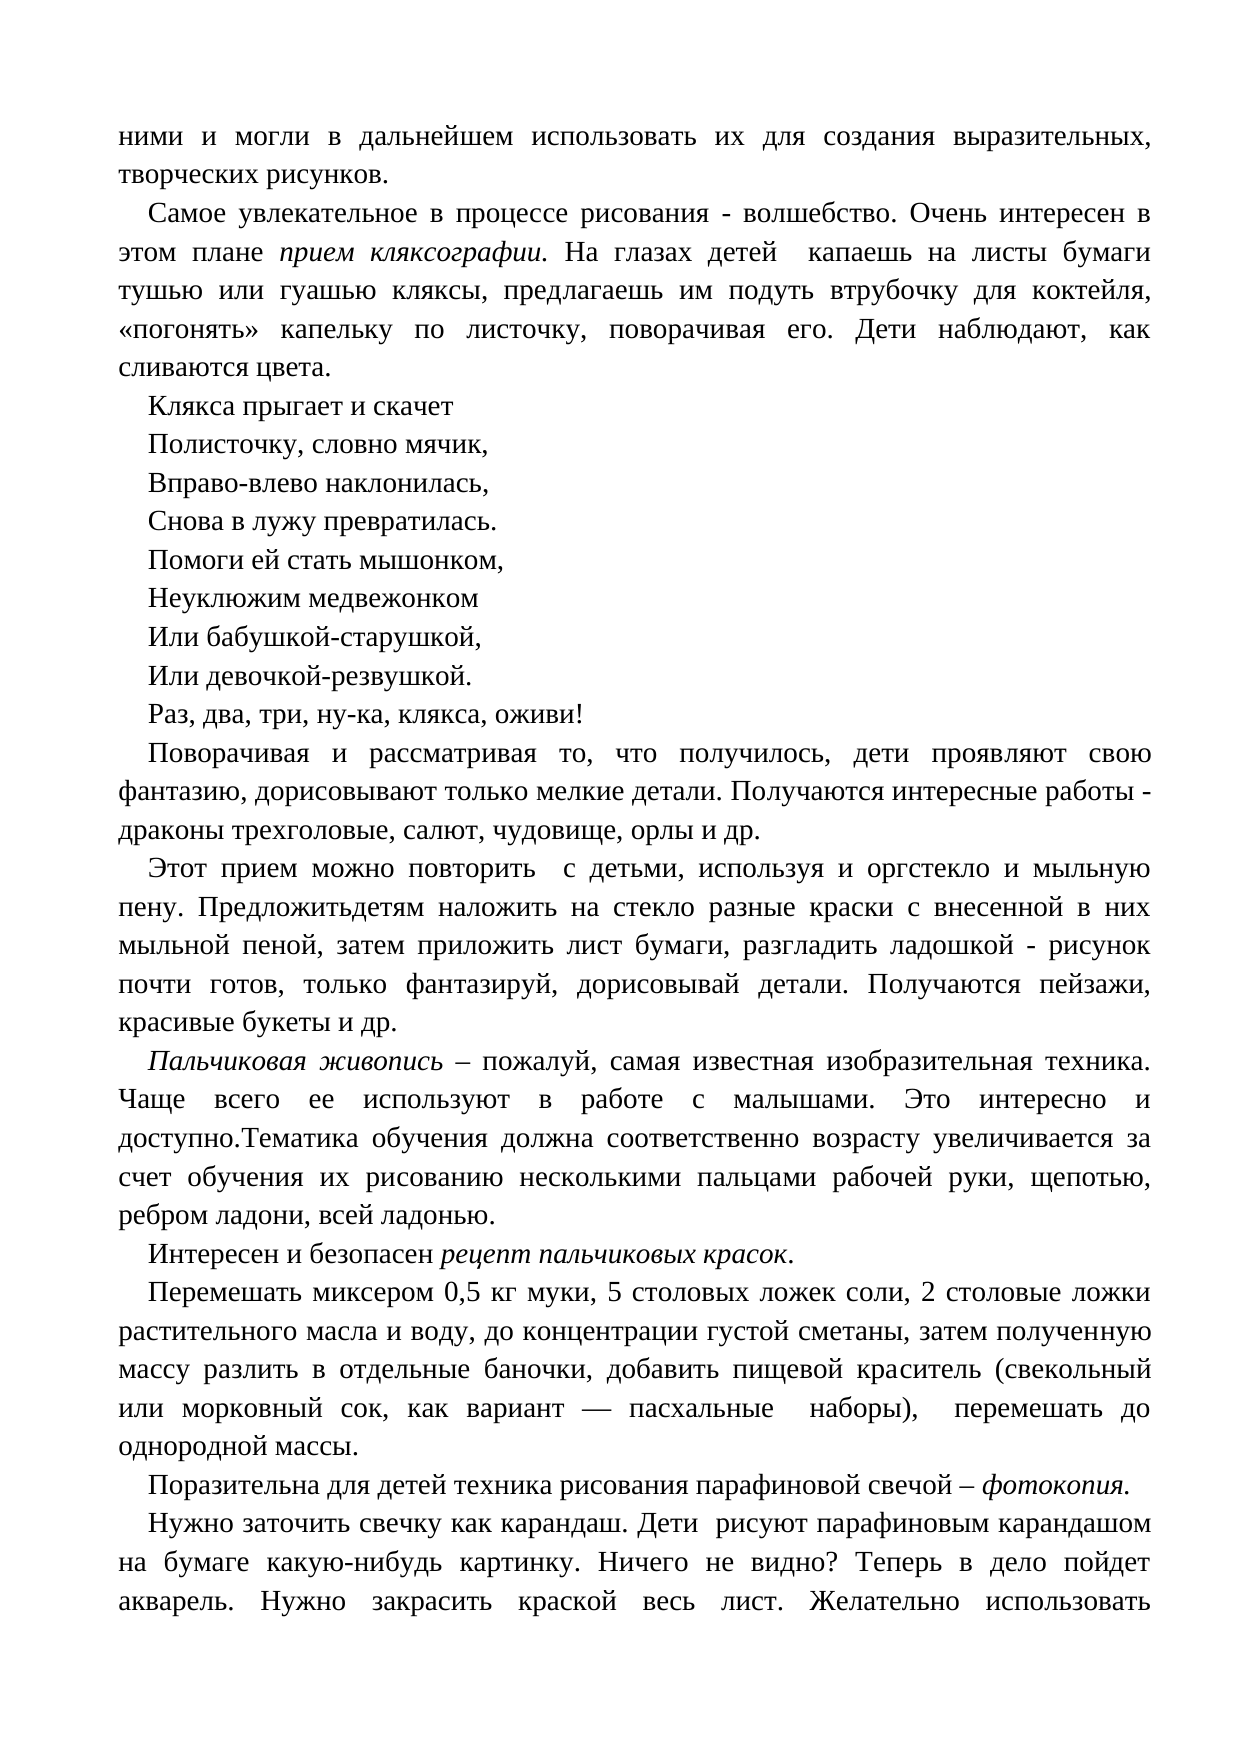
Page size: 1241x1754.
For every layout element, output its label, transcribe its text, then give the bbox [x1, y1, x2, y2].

text Самое увлекательное в процессе рисования - волшебство. Очень интересен в этом плане прием кляксографии. На глазах детей капаешь на листы бумаги тушью или гуашью кляксы, предлагаешь им подуть втрубочку для коктейля, «погонять» капельку по листочку, поворачивая его. Дети наблюдают, как сливаются цвета. [118, 195, 1152, 383]
text Клякса прыгает и скачет [118, 388, 1152, 421]
text Вправо-влево наклонилась, [118, 465, 1152, 498]
text Раз, два, три, ну-ка, клякса, оживи! [118, 696, 1152, 730]
text Перемешать миксером муки, 5 столовых ложек соли, 2 столовые ложки растительного масла и воду, до концентрации густой сметаны, затем полученную массу разлить в отдельные баночки, добавить пищевой краситель (свекольный или морковный сок, как вариант — пасхальные наборы), перемешать до однородной массы. [118, 1274, 1152, 1462]
text Полисточку, словно мячик, [118, 426, 1152, 460]
text Помоги ей стать мышонком, [118, 542, 1152, 576]
text Поворачивая и рассматривая то, что получилось, дети проявляют свою фантазию, дорисовывают только мелкие детали. Получаются интересные работы - драконы трехголовые, салют, чудовище, орлы и др. [118, 735, 1152, 845]
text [118, 118, 1152, 190]
text Или девочкой-резвушкой. [118, 658, 1152, 691]
text Снова в лужу превратилась. [118, 503, 1152, 537]
text Неуклюжим медвежонком [118, 581, 1152, 614]
text Этот прием можно повторить с детьми, используя и оргстекло и мыльную пену. Предложитьдетям наложить на стекло разные краски с внесенной в них мыльной пеной, затем приложить лист бумаги, разгладить ладошкой - рисунок почти готов, только фантазируй, дорисовывай детали. Получаются пейзажи, красивые букеты и др. [118, 850, 1152, 1038]
text Поразительна для детей техника рисования парафиновой свечой – фотокопия. [118, 1467, 1152, 1501]
text Или бабушкой-старушкой, [118, 619, 1152, 653]
text Пальчиковая живопись – пожалуй, самая известная изобразительная техника. Чаще всего ее используют в работе с малышами. Это интересно и доступно.Тематика обучения должна соответственно возрасту увеличивается за счет обучения их рисованию несколькими пальцами рабочей руки, щепотью, ребром ладони, всей ладонью. [118, 1043, 1152, 1231]
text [118, 1506, 1152, 1616]
text Интересен и безопасен рецепт пальчиковых красок. [118, 1236, 1152, 1269]
